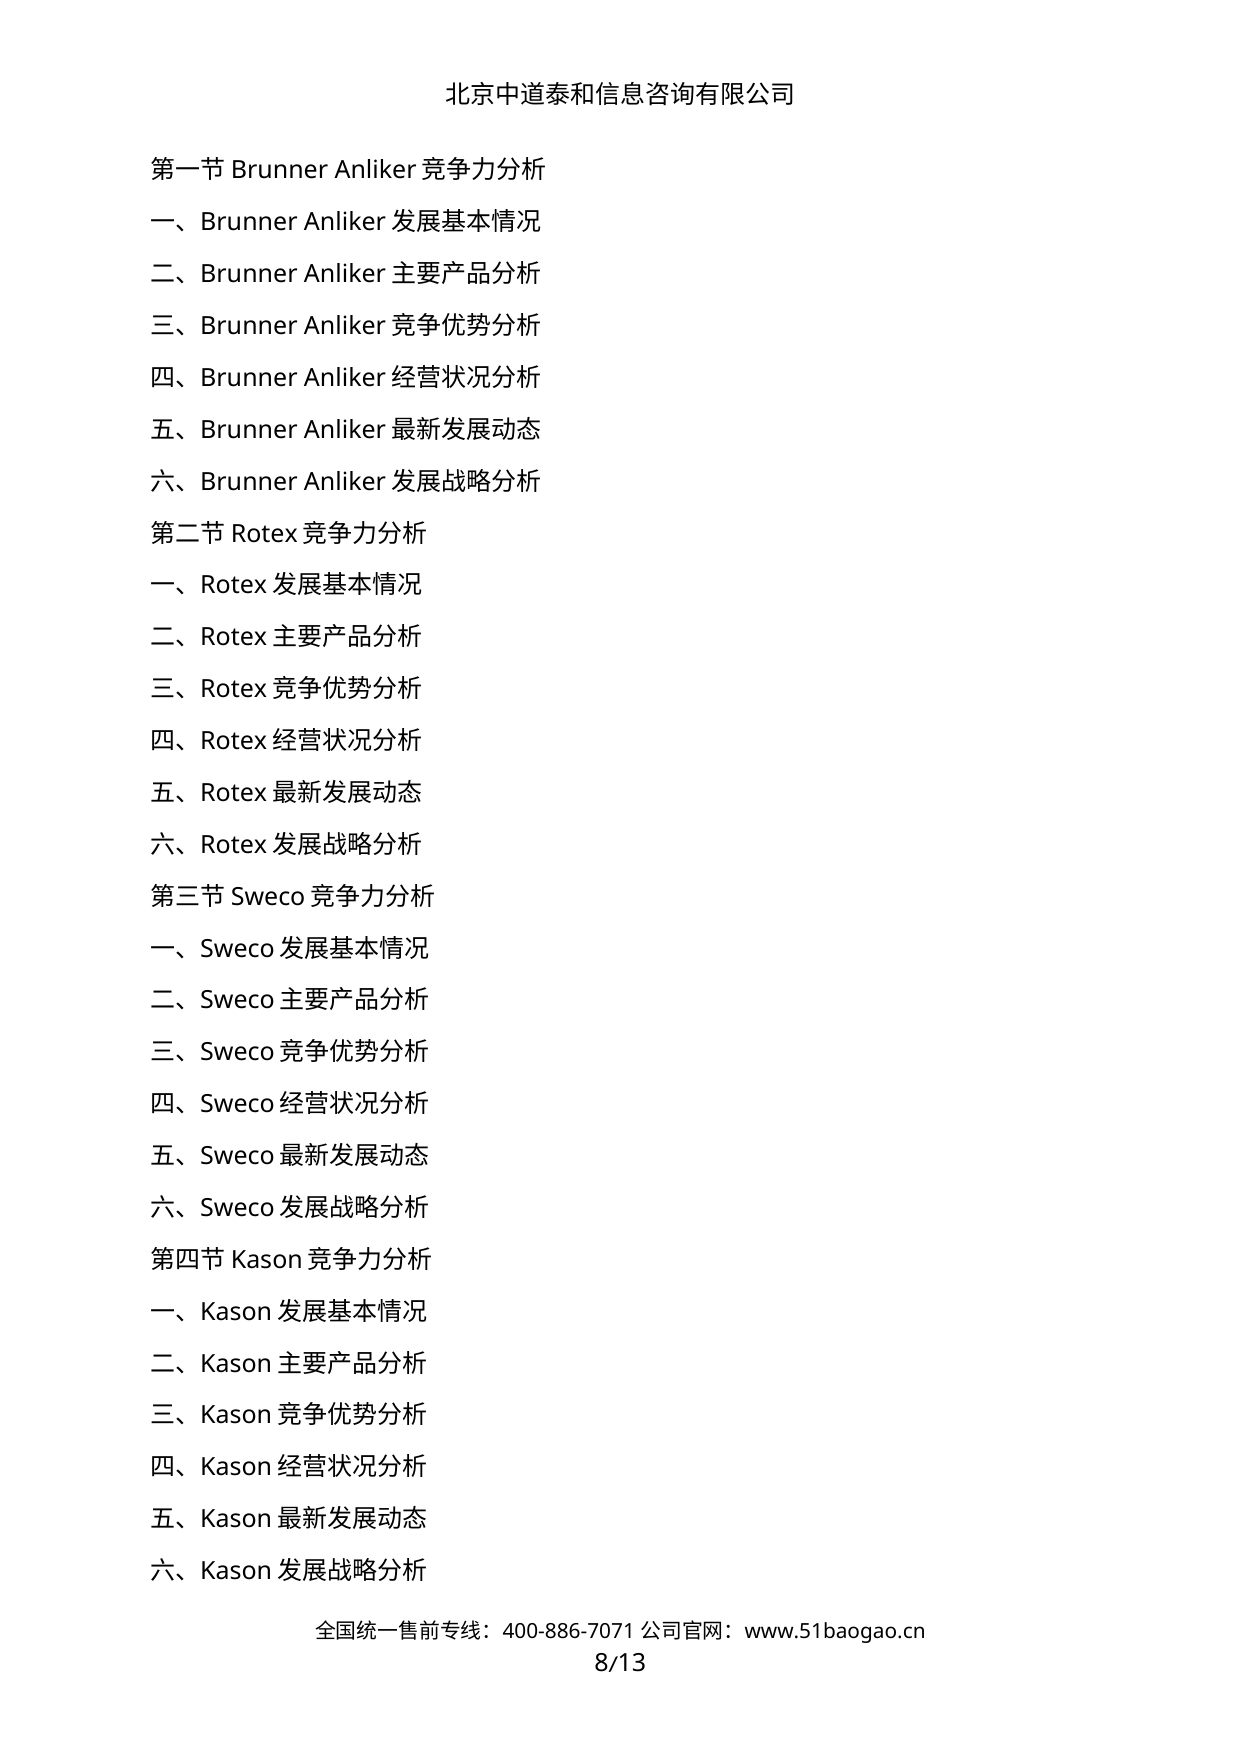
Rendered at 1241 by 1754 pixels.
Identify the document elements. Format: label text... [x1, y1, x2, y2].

text 第三节 Sweco竞争力分析 [150, 876, 1090, 912]
text 五、Brunner Anliker最新发展动态 [150, 409, 1090, 446]
text 第一节 Brunner Anliker竞争力分析 [150, 150, 1090, 186]
text 三、Rotex竞争优势分析 [150, 669, 1090, 705]
text 四、Sweco经营状况分析 [150, 1084, 1090, 1120]
text 一、Kason发展基本情况 [150, 1291, 1090, 1327]
text 二、Sweco主要产品分析 [150, 980, 1090, 1016]
text 二、Kason主要产品分析 [150, 1343, 1090, 1379]
text 四、Kason经营状况分析 [150, 1447, 1090, 1483]
text 三、Sweco竞争优势分析 [150, 1032, 1090, 1068]
text 一、Sweco发展基本情况 [150, 928, 1090, 964]
text 六、Kason发展战略分析 [150, 1551, 1090, 1587]
text 第四节 Kason竞争力分析 [150, 1239, 1090, 1276]
text 二、Rotex主要产品分析 [150, 617, 1090, 653]
text 五、Sweco最新发展动态 [150, 1136, 1090, 1172]
text 一、Brunner Anliker发展基本情况 [150, 202, 1090, 238]
text 六、Brunner Anliker发展战略分析 [150, 461, 1090, 497]
text 二、Brunner Anliker主要产品分析 [150, 254, 1090, 290]
text 三、Kason竞争优势分析 [150, 1395, 1090, 1431]
text 四、Brunner Anliker经营状况分析 [150, 357, 1090, 394]
text 六、Sweco发展战略分析 [150, 1187, 1090, 1224]
text 五、Rotex最新发展动态 [150, 772, 1090, 809]
text 三、Brunner Anliker竞争优势分析 [150, 306, 1090, 342]
text 六、Rotex发展战略分析 [150, 824, 1090, 861]
text 第二节 Rotex竞争力分析 [150, 513, 1090, 549]
text 五、Kason最新发展动态 [150, 1499, 1090, 1535]
text 四、Rotex经营状况分析 [150, 721, 1090, 757]
text 一、Rotex发展基本情况 [150, 565, 1090, 601]
